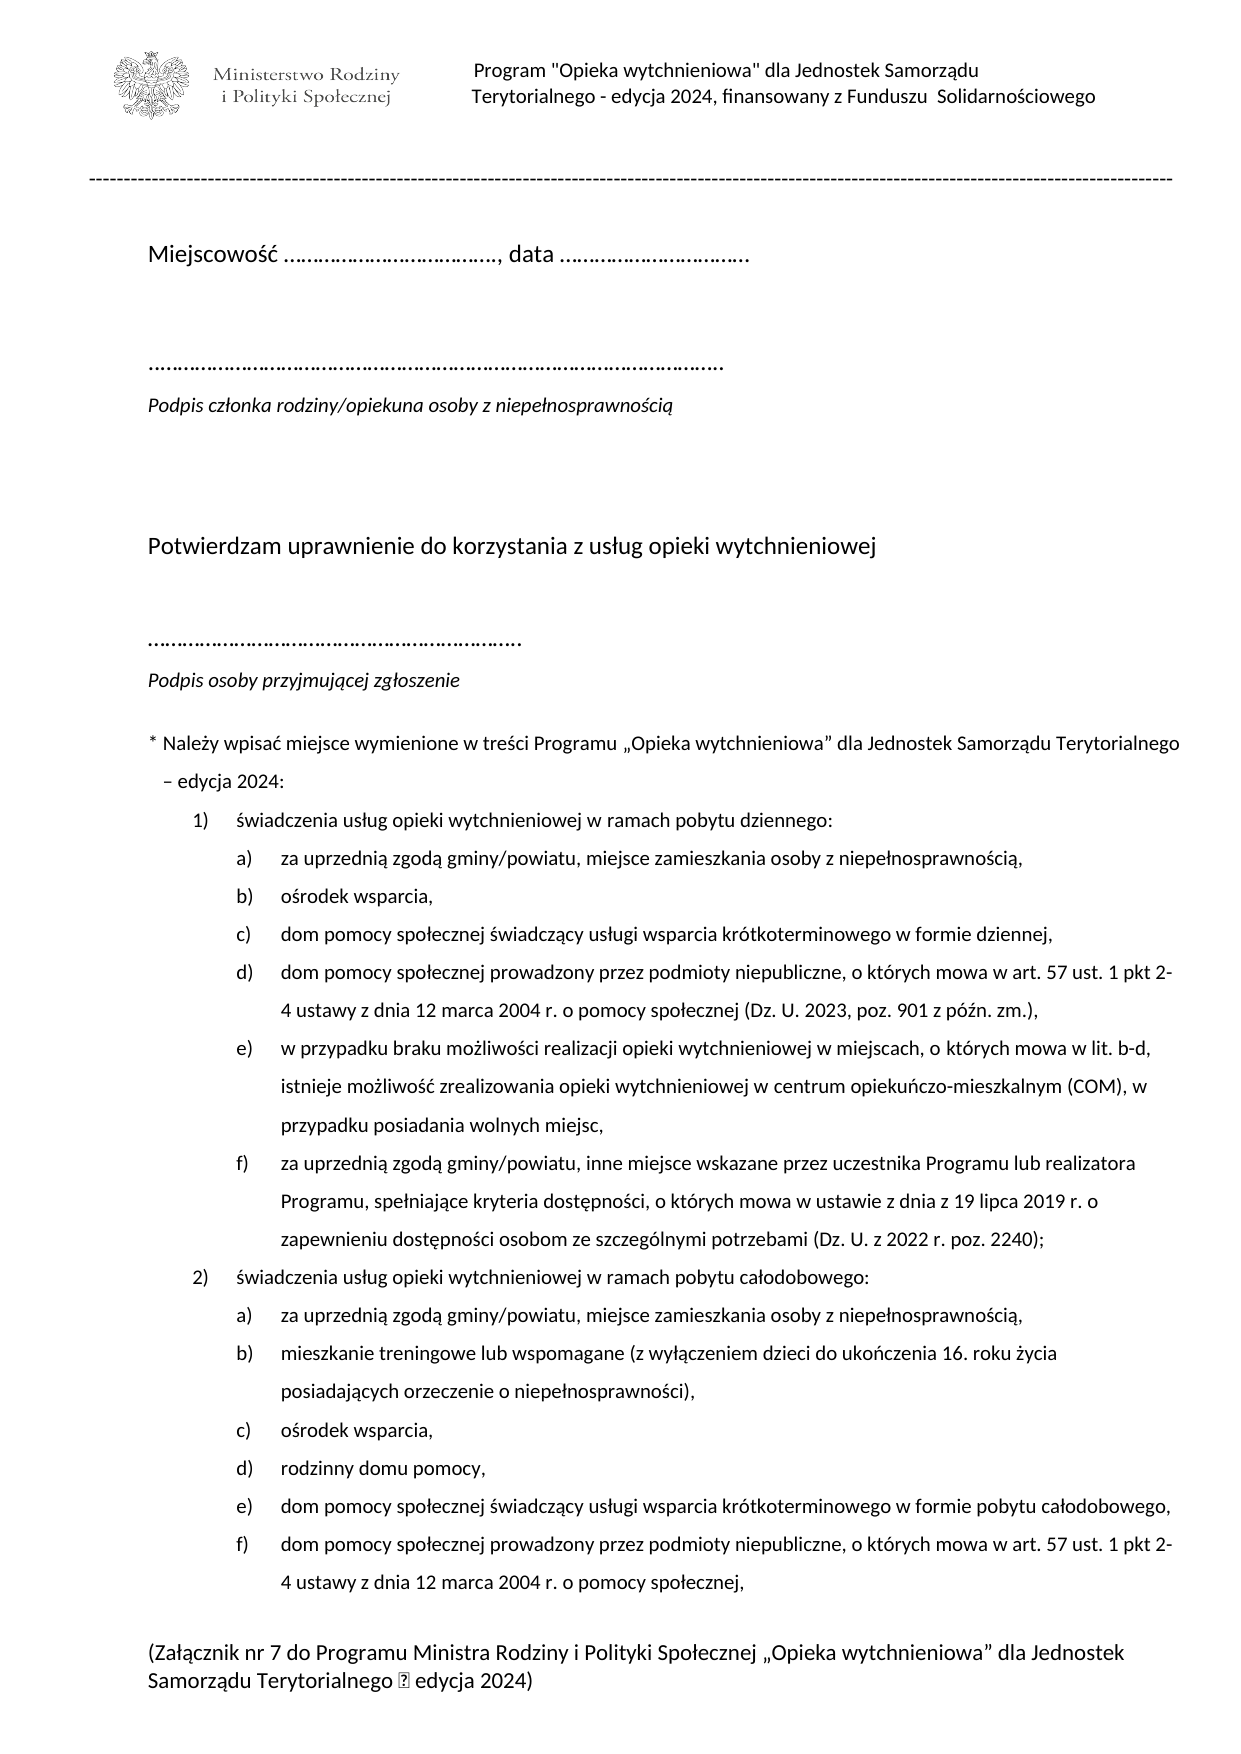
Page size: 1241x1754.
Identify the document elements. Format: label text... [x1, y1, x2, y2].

list dom pomocy społecznej świadczący usługi wsparcia krótkoterminowego w formie dziennej, [236, 921, 1181, 947]
text * Należy wpisać miejsce wymienione w treści Programu „Opieka wytchnieniowa” dla Jednostek Samorządu Terytorialnego – edycja 2024: [148, 731, 1181, 794]
text Potwierdzam uprawnienie do korzystania z usług opieki wytchnieniowej [148, 530, 1181, 561]
list dom pomocy społecznej prowadzony przez podmioty niepubliczne, o których mowa w art. 57 ust. 1 pkt 2-4 ustawy z dnia 12 marca 2004 r. o pomocy społecznej (Dz. U. 2023, poz. 901 z późn. zm.), [236, 959, 1181, 1023]
text Miejscowość ………………………………., data …………………………… [148, 238, 1181, 269]
text ……………………………………………………….. [148, 622, 1181, 652]
list rodzinny domu pomocy, [236, 1455, 1181, 1480]
list świadczenia usług opieki wytchnieniowej w ramach pobytu dziennego: [192, 807, 1181, 832]
text Podpis członka rodziny/opiekuna osoby z niepełnosprawnością [148, 392, 1181, 417]
list za uprzednią zgodą gminy/powiatu, miejsce zamieszkania osoby z niepełnosprawnością, [236, 1302, 1181, 1328]
list za uprzednią zgodą gminy/powiatu, inne miejsce wskazane przez uczestnika Programu lub realizatora Programu, spełniające kryteria dostępności, o których mowa w ustawie z dnia z 19 lipca 2019 r. o zapewnieniu dostępności osobom ze szczególnymi potrzebami (Dz. U. z 2022 r. poz. 2240); [236, 1150, 1181, 1252]
text Podpis osoby przyjmującej zgłoszenie [148, 667, 1181, 693]
list dom pomocy społecznej prowadzony przez podmioty niepubliczne, o których mowa w art. 57 ust. 1 pkt 2-4 ustawy z dnia 12 marca 2004 r. o pomocy społecznej, [236, 1531, 1181, 1595]
list ośrodek wsparcia, [236, 1417, 1181, 1442]
list świadczenia usług opieki wytchnieniowej w ramach pobytu całodobowego: [192, 1264, 1181, 1290]
list za uprzednią zgodą gminy/powiatu, miejsce zamieszkania osoby z niepełnosprawnością, [236, 845, 1181, 870]
list dom pomocy społecznej świadczący usługi wsparcia krótkoterminowego w formie pobytu całodobowego, [236, 1493, 1181, 1518]
list ośrodek wsparcia, [236, 883, 1181, 908]
picture [57, 0, 468, 172]
text ..…………………………………………………………………………………….. [148, 346, 1181, 377]
list w przypadku braku możliwości realizacji opieki wytchnieniowej w miejscach, o których mowa w lit. b-d, istnieje możliwość zrealizowania opieki wytchnieniowej w centrum opiekuńczo-mieszkalnym (COM), w przypadku posiadania wolnych miejsc, [236, 1036, 1181, 1137]
list mieszkanie treningowe lub wspomagane (z wyłączeniem dzieci do ukończenia 16. roku życia posiadających orzeczenie o niepełnosprawności), [236, 1341, 1181, 1404]
